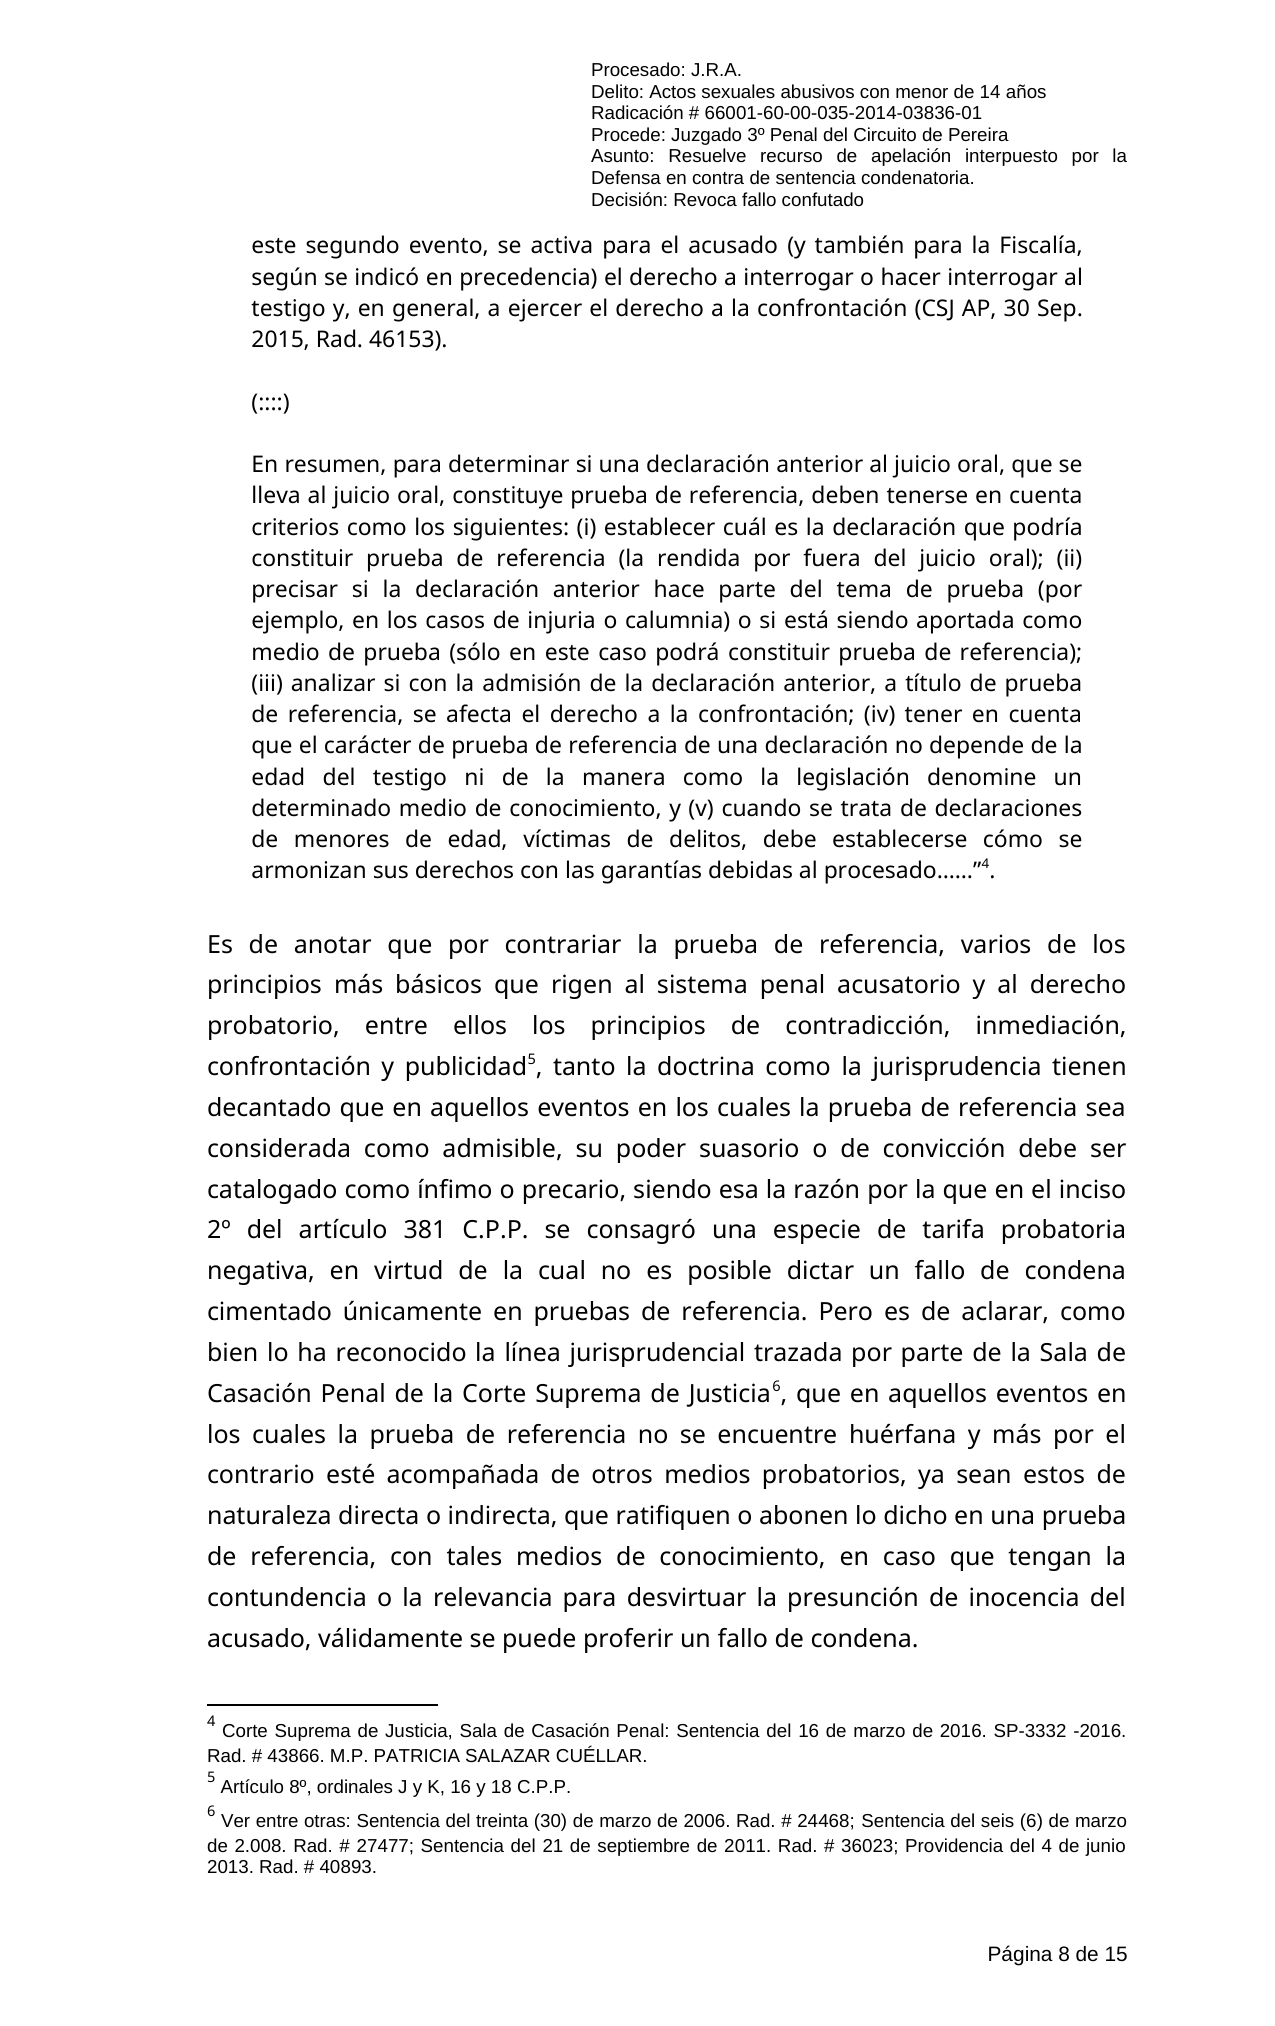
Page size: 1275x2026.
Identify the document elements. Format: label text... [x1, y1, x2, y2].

text En resumen, para determinar si una declaración anterior al juicio oral, que se lleva al juicio oral, constituye prueba de referencia, deben tenerse en cuenta criterios como los siguientes: (i) establecer cuál es la declaración que podría constituir prueba de referencia (la rendida por fuera del juicio oral); (ii) precisar si la declaración anterior hace parte del tema de prueba (por ejemplo, en los casos de injuria o calumnia) o si está siendo aportada como medio de prueba (sólo en este caso podrá constituir prueba de referencia); (iii) analizar si con la admisión de la declaración anterior, a título de prueba de referencia, se afecta el derecho a la confrontación; (iv) tener en cuenta que el carácter de prueba de referencia de una declaración no depende de la edad del testigo ni de la manera como la legislación denomine un determinado medio de conocimiento, y (v) cuando se trata de declaraciones de menores de edad, víctimas de delitos, debe establecerse cómo se armonizan sus derechos con las garantías debidas al procesado……”. [251, 448, 1083, 885]
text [251, 229, 1083, 354]
text (::::) [251, 385, 1083, 417]
text Es de anotar que por contrariar la prueba de referencia, varios de los principios más básicos que rigen al sistema penal acusatorio y al derecho probatorio, entre ellos los principios de contradicción, inmediación, confrontación y publicidad, tanto la doctrina como la jurisprudencia tienen decantado que en aquellos eventos en los cuales la prueba de referencia sea considerada como admisible, su poder suasorio o de convicción debe ser catalogado como ínfimo o precario, siendo esa la razón por la que en el inciso 2º del artículo 381 C.P.P. se consagró una especie de tarifa probatoria negativa, en virtud de la cual no es posible dictar un fallo de condena cimentado únicamente en pruebas de referencia. Pero es de aclarar, como bien lo ha reconocido la línea jurisprudencial trazada por parte de la Sala de Casación Penal de la Corte Suprema de Justicia, que en aquellos eventos en los cuales la prueba de referencia no se encuentre huérfana y más por el contrario esté acompañada de otros medios probatorios, ya sean estos de naturaleza directa o indirecta, que ratifiquen o abonen lo dicho en una prueba de referencia, con tales medios de conocimiento, en caso que tengan la contundencia o la relevancia para desvirtuar la presunción de inocencia del acusado, válidamente se puede proferir un fallo de condena. [207, 926, 1127, 1654]
